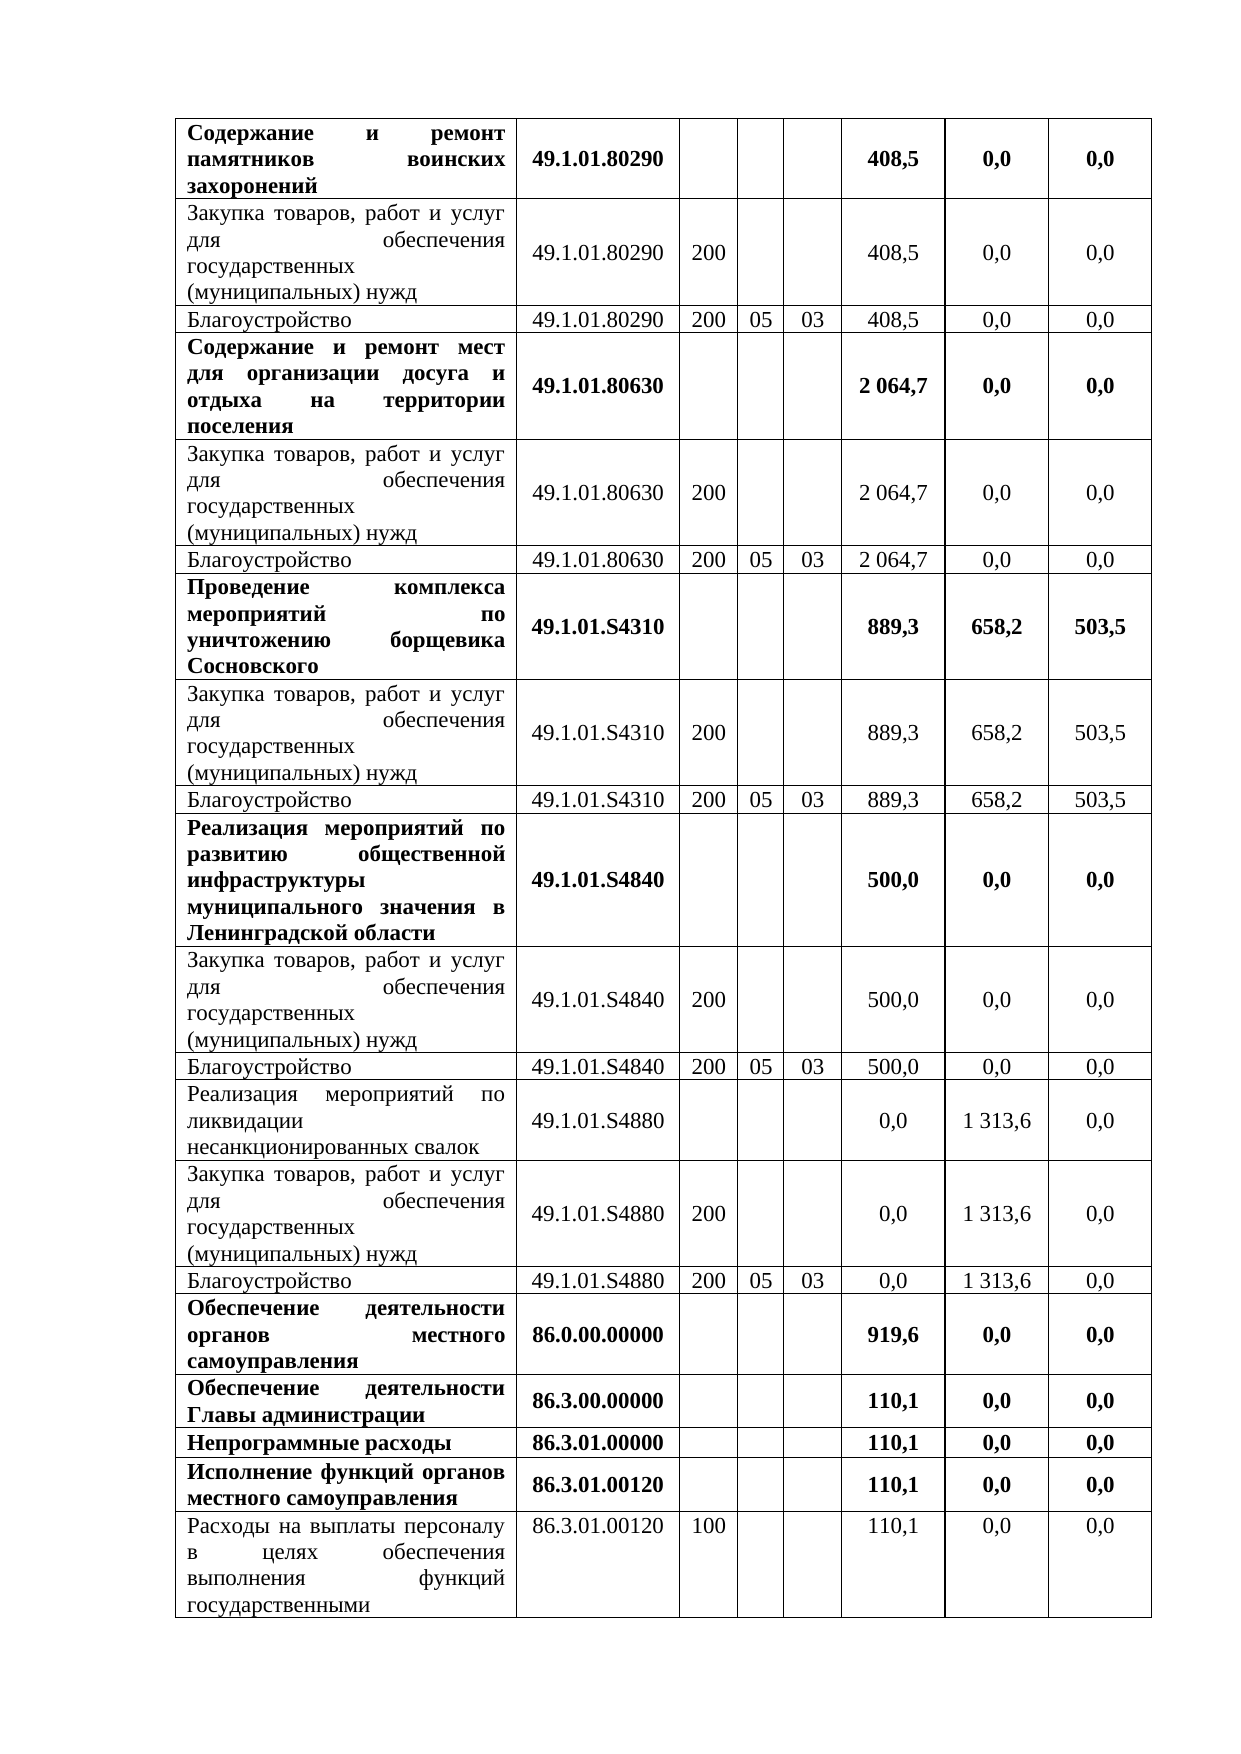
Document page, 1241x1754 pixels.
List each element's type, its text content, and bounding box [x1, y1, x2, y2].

table_cell 49.1.01.S4310 [517, 786, 679, 813]
table_cell 0,0 [946, 306, 1048, 332]
table_cell [784, 333, 841, 438]
table_cell 05 [738, 1267, 783, 1293]
table_cell 0,0 [1049, 306, 1151, 332]
table_cell 49.1.01.80630 [517, 333, 679, 438]
table_cell 0,0 [946, 947, 1048, 1052]
table_cell [680, 333, 737, 438]
table_cell 86.0.00.00000 [517, 1294, 679, 1373]
table_cell [680, 1458, 737, 1511]
table_cell 0,0 [1049, 333, 1151, 438]
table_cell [176, 199, 516, 305]
table_cell 200 [680, 947, 737, 1052]
table_cell 110,1 [842, 1428, 944, 1457]
table_cell 03 [784, 546, 841, 572]
table_cell [784, 1458, 841, 1511]
table_cell 658,2 [946, 574, 1048, 679]
table_cell 05 [738, 1053, 783, 1079]
table_cell 0,0 [1049, 1080, 1151, 1159]
table_cell 03 [784, 786, 841, 813]
table_cell 0,0 [946, 1512, 1048, 1617]
table_cell 86.3.00.00000 [517, 1375, 679, 1427]
table_cell 0,0 [1049, 546, 1151, 572]
table_cell 200 [680, 680, 737, 785]
table_cell [738, 1080, 783, 1159]
table_cell 86.3.01.00120 [517, 1512, 679, 1617]
table_cell 86.3.01.00120 [517, 1458, 679, 1511]
table_cell 0,0 [946, 1375, 1048, 1427]
table_cell 0,0 [842, 1161, 944, 1266]
table_cell 110,1 [842, 1458, 944, 1511]
table_cell [738, 1161, 783, 1266]
table_cell 86.3.01.00000 [517, 1428, 679, 1457]
table_cell 408,5 [842, 199, 944, 305]
table_cell 0,0 [1049, 1294, 1151, 1373]
table_cell [738, 1294, 783, 1373]
table_cell [738, 1375, 783, 1427]
table_cell Закупка товаров, работ и услуг для обеспечения государственных (муниципальных) нужд [176, 680, 516, 785]
table_cell 49.1.01.80290 [517, 119, 679, 198]
table_cell 05 [738, 546, 783, 572]
table_cell 0,0 [946, 814, 1048, 946]
table_cell 500,0 [842, 1053, 944, 1079]
table_cell 0,0 [1049, 1458, 1151, 1511]
table_cell 0,0 [1049, 199, 1151, 305]
table_cell 408,5 [842, 119, 944, 198]
table_cell 49.1.01.S4310 [517, 680, 679, 785]
table_cell 200 [680, 1161, 737, 1266]
table_cell [784, 199, 841, 305]
table_cell [784, 119, 841, 198]
table_cell 1 313,6 [946, 1080, 1048, 1159]
table_cell 0,0 [946, 1294, 1048, 1373]
table_cell 2 064,7 [842, 546, 944, 572]
table_cell Благоустройство [176, 306, 516, 332]
table_cell [784, 440, 841, 545]
table_cell [680, 1428, 737, 1457]
table_cell 0,0 [1049, 1053, 1151, 1079]
table_cell 0,0 [946, 440, 1048, 545]
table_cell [176, 1512, 516, 1617]
table_cell 49.1.01.S4840 [517, 1053, 679, 1079]
table_cell 49.1.01.S4840 [517, 947, 679, 1052]
table_cell 658,2 [946, 680, 1048, 785]
table_cell 49.1.01.S4310 [517, 574, 679, 679]
table_cell [784, 947, 841, 1052]
table_cell [680, 574, 737, 679]
table_cell [784, 814, 841, 946]
table_cell [738, 119, 783, 198]
table_cell Содержание и ремонт мест для организации досуга и отдыха на территории поселения [176, 333, 516, 438]
table_cell 1 313,6 [946, 1267, 1048, 1293]
table_cell [680, 119, 737, 198]
table_cell 658,2 [946, 786, 1048, 813]
table_cell 0,0 [946, 119, 1048, 198]
table_cell [738, 1428, 783, 1457]
table_cell Благоустройство [176, 1053, 516, 1079]
table_cell 110,1 [842, 1512, 944, 1617]
table_cell 889,3 [842, 574, 944, 679]
table_cell 0,0 [946, 199, 1048, 305]
table_cell 500,0 [842, 814, 944, 946]
table_cell [784, 1375, 841, 1427]
table_cell 200 [680, 306, 737, 332]
table_cell Реализация мероприятий по развитию общественной инфраструктуры муниципального значения в Ленинградской области [176, 814, 516, 946]
table_cell Исполнение функций органов местного самоуправления [176, 1458, 516, 1511]
table_cell Благоустройство [176, 786, 516, 813]
table_cell 200 [680, 786, 737, 813]
table_cell 200 [680, 199, 737, 305]
table_cell 889,3 [842, 680, 944, 785]
table_cell 919,6 [842, 1294, 944, 1373]
table_cell [680, 814, 737, 946]
table_cell 49.1.01.80290 [517, 199, 679, 305]
table_cell 49.1.01.80290 [517, 306, 679, 332]
table_cell 2 064,7 [842, 333, 944, 438]
table_cell [738, 680, 783, 785]
table_cell Закупка товаров, работ и услуг для обеспечения государственных (муниципальных) нужд [176, 440, 516, 545]
table_cell [784, 1161, 841, 1266]
table_cell 49.1.01.S4880 [517, 1161, 679, 1266]
table_cell [784, 680, 841, 785]
table_cell Реализация мероприятий по ликвидации несанкционированных свалок [176, 1080, 516, 1159]
table_cell [738, 1458, 783, 1511]
table_cell 1 313,6 [946, 1161, 1048, 1266]
table_cell 0,0 [1049, 1512, 1151, 1617]
table_cell [784, 1080, 841, 1159]
table_cell 0,0 [842, 1080, 944, 1159]
table_cell 0,0 [842, 1267, 944, 1293]
table_cell 05 [738, 786, 783, 813]
table_cell Проведение комплекса мероприятий по уничтожению борщевика Сосновского [176, 574, 516, 679]
table_cell 200 [680, 440, 737, 545]
table_cell 05 [738, 306, 783, 332]
table_cell Закупка товаров, работ и услуг для обеспечения государственных (муниципальных) нужд [176, 947, 516, 1052]
table_cell 100 [680, 1512, 737, 1617]
table_cell 49.1.01.S4880 [517, 1267, 679, 1293]
table_cell [738, 1512, 783, 1617]
table_cell 03 [784, 306, 841, 332]
table_cell 503,5 [1049, 574, 1151, 679]
table_cell 500,0 [842, 947, 944, 1052]
table_cell 0,0 [1049, 814, 1151, 946]
table_cell [784, 1428, 841, 1457]
table_cell [784, 574, 841, 679]
table_cell 2 064,7 [842, 440, 944, 545]
table_cell [738, 199, 783, 305]
table_cell Обеспечение деятельности Главы администрации [176, 1375, 516, 1427]
table_cell 200 [680, 546, 737, 572]
table_cell 0,0 [946, 1428, 1048, 1457]
table_cell Содержание и ремонт памятников воинских захоронений [176, 119, 516, 198]
table_cell Непрограммные расходы [176, 1428, 516, 1457]
table_cell 889,3 [842, 786, 944, 813]
table_cell 110,1 [842, 1375, 944, 1427]
table_cell [738, 947, 783, 1052]
table_cell 49.1.01.S4880 [517, 1080, 679, 1159]
table_cell 03 [784, 1053, 841, 1079]
table_cell 0,0 [946, 1053, 1048, 1079]
table_cell 49.1.01.80630 [517, 440, 679, 545]
table_cell 200 [680, 1267, 737, 1293]
table_cell 0,0 [946, 1458, 1048, 1511]
table_cell [680, 1080, 737, 1159]
table_cell 03 [784, 1267, 841, 1293]
table_cell [738, 440, 783, 545]
table_cell 49.1.01.80630 [517, 546, 679, 572]
table_cell [738, 333, 783, 438]
table_cell 0,0 [946, 546, 1048, 572]
table_cell 0,0 [1049, 119, 1151, 198]
table_cell [738, 574, 783, 679]
table_cell 0,0 [1049, 947, 1151, 1052]
table_cell 503,5 [1049, 680, 1151, 785]
table_cell [784, 1512, 841, 1617]
table_cell 0,0 [1049, 1267, 1151, 1293]
table_cell [680, 1294, 737, 1373]
table_cell [784, 1294, 841, 1373]
table_cell 408,5 [842, 306, 944, 332]
table_cell 49.1.01.S4840 [517, 814, 679, 946]
table_cell 200 [680, 1053, 737, 1079]
table_cell Благоустройство [176, 546, 516, 572]
table_cell Обеспечение деятельности органов местного самоуправления [176, 1294, 516, 1373]
table_cell 0,0 [1049, 1428, 1151, 1457]
table_cell 0,0 [1049, 440, 1151, 545]
table_cell 503,5 [1049, 786, 1151, 813]
table_cell 0,0 [1049, 1161, 1151, 1266]
table_cell 0,0 [946, 333, 1048, 438]
table_cell Благоустройство [176, 1267, 516, 1293]
table_cell Закупка товаров, работ и услуг для обеспечения государственных (муниципальных) нужд [176, 1161, 516, 1266]
table_cell 0,0 [1049, 1375, 1151, 1427]
table_cell [680, 1375, 737, 1427]
table_cell [738, 814, 783, 946]
